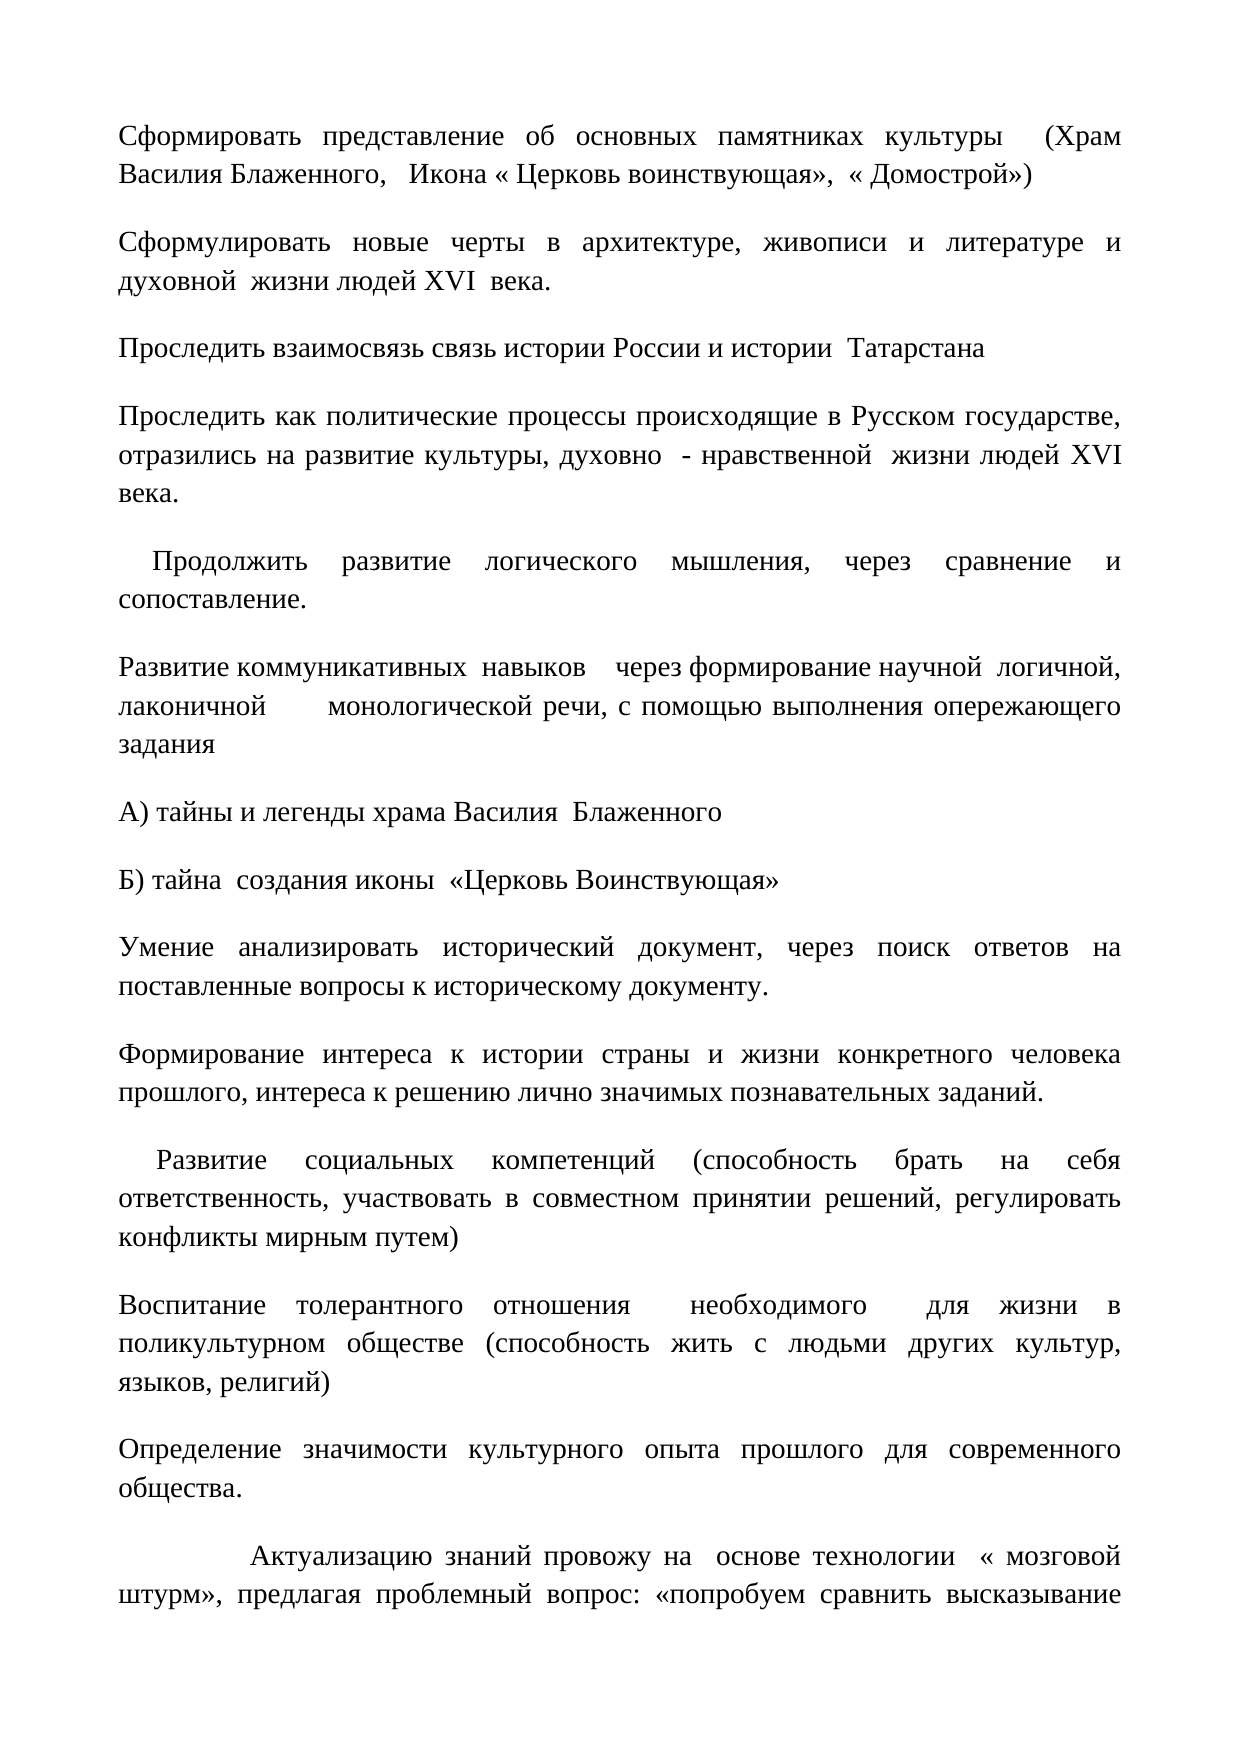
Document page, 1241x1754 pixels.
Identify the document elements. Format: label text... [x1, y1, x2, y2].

text Развитие коммуникативных навыков через формирование научной логичной, лаконичной монологической речи, с помощью выполнения опережающего задания [118, 649, 1122, 760]
text Проследить взаимосвязь связь истории России и истории Татарстана [118, 331, 1122, 364]
text Продолжить развитие логического мышления, через сравнение и сопоставление. [118, 543, 1122, 615]
text Сформулировать новые черты в архитектуре, живописи и литературе и духовной жизни людей XVI века. [118, 224, 1122, 296]
text А) тайны и легенды храма Василия Блаженного [118, 794, 1122, 828]
text Проследить как политические процессы происходящие в Русском государстве, отразились на развитие культуры, духовно - нравственной жизни людей XVI века. [118, 398, 1122, 509]
text Определение значимости культурного опыта прошлого для современного общества. [118, 1432, 1122, 1504]
text Формирование интереса к истории страны и жизни конкретного человека прошлого, интереса к решению лично значимых познавательных заданий. [118, 1036, 1122, 1108]
text Развитие социальных компетенций (способность брать на себя ответственность, участвовать в совместном принятии решений, регулировать конфликты мирным путем) [118, 1142, 1122, 1253]
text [118, 1538, 1122, 1610]
text Сформировать представление об основных памятниках культуры (Храм Василия Блаженного, Икона « Церковь воинствующая», « Домострой») [118, 118, 1122, 190]
text Воспитание толерантного отношения необходимого для жизни в поликультурном обществе (способность жить с людьми других культур, языков, религий) [118, 1287, 1122, 1397]
text Б) тайна создания иконы «Церковь Воинствующая» [118, 862, 1122, 895]
text Умение анализировать исторический документ, через поиск ответов на поставленные вопросы к историческому документу. [118, 929, 1122, 1002]
